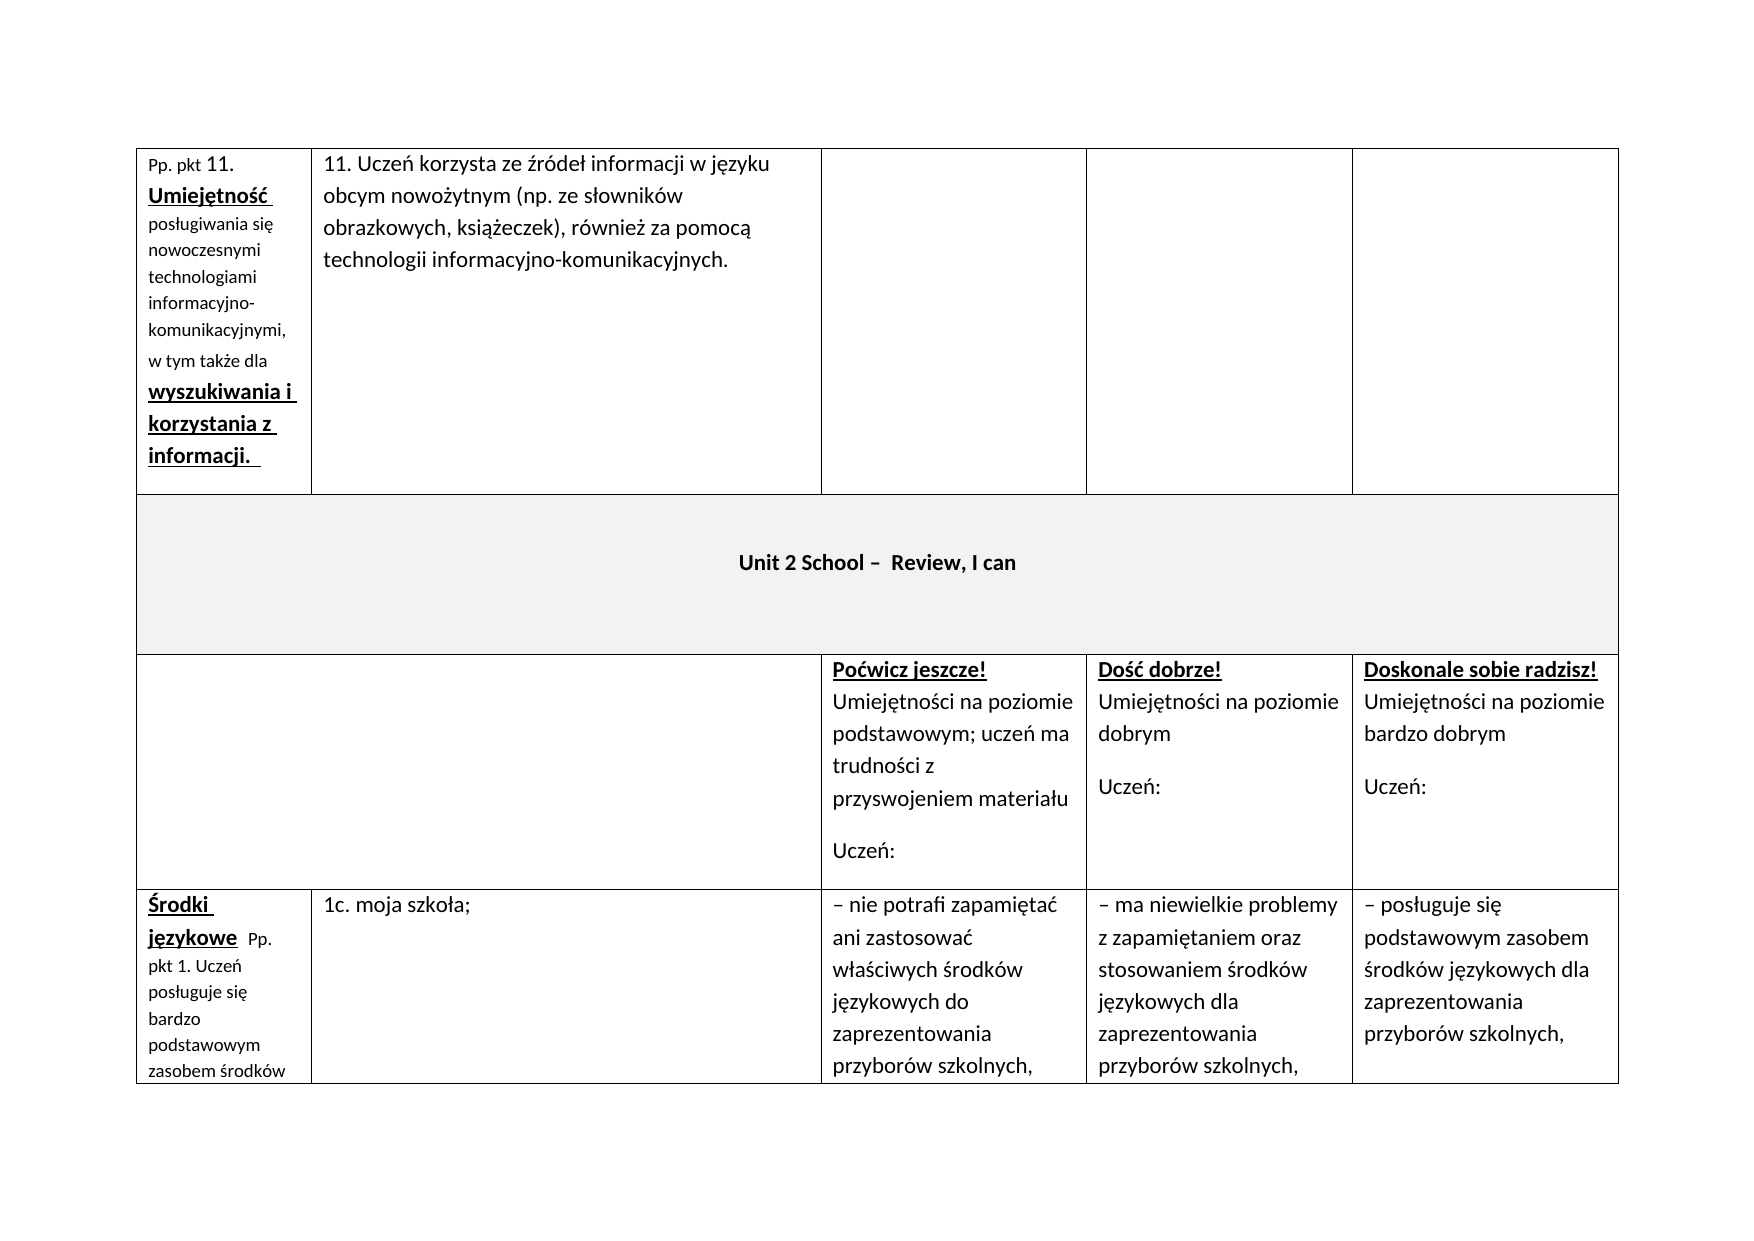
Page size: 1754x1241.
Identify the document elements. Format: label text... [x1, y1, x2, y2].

table_cell 11. Uczeń korzysta ze źródeł informacji w języku obcym nowożytnym (np. ze słowników obrazkowych, książeczek), również za pomocą technologii informacyjno-komunikacyjnych. [312, 149, 821, 494]
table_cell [1353, 890, 1618, 1082]
table_cell 1c. moja szkoła; [312, 890, 821, 1082]
table_cell Doskonale sobie radzisz! Umiejętności na poziomie bardzo dobrym Uczeń: [1353, 655, 1618, 889]
table_cell [822, 149, 1086, 494]
table_cell Unit 2 School – Review, I can [137, 495, 1618, 654]
table_cell Dość dobrze! Umiejętności na poziomie dobrym Uczeń: [1087, 655, 1352, 889]
table_cell Pp. pkt 11. Umiejętność posługiwania się nowoczesnymi technologiami informacyjno-komunikacyjnymi, w tym także dla wyszukiwania i korzystania z informacji. [137, 149, 311, 494]
table_cell Poćwicz jeszcze! Umiejętności na poziomie podstawowym; uczeń ma trudności z przyswojeniem materiału Uczeń: [822, 655, 1086, 889]
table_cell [1087, 890, 1352, 1082]
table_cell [822, 890, 1086, 1082]
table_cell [137, 890, 311, 1082]
table_cell [1353, 149, 1618, 494]
table_cell [1087, 149, 1352, 494]
table_cell [137, 655, 821, 889]
